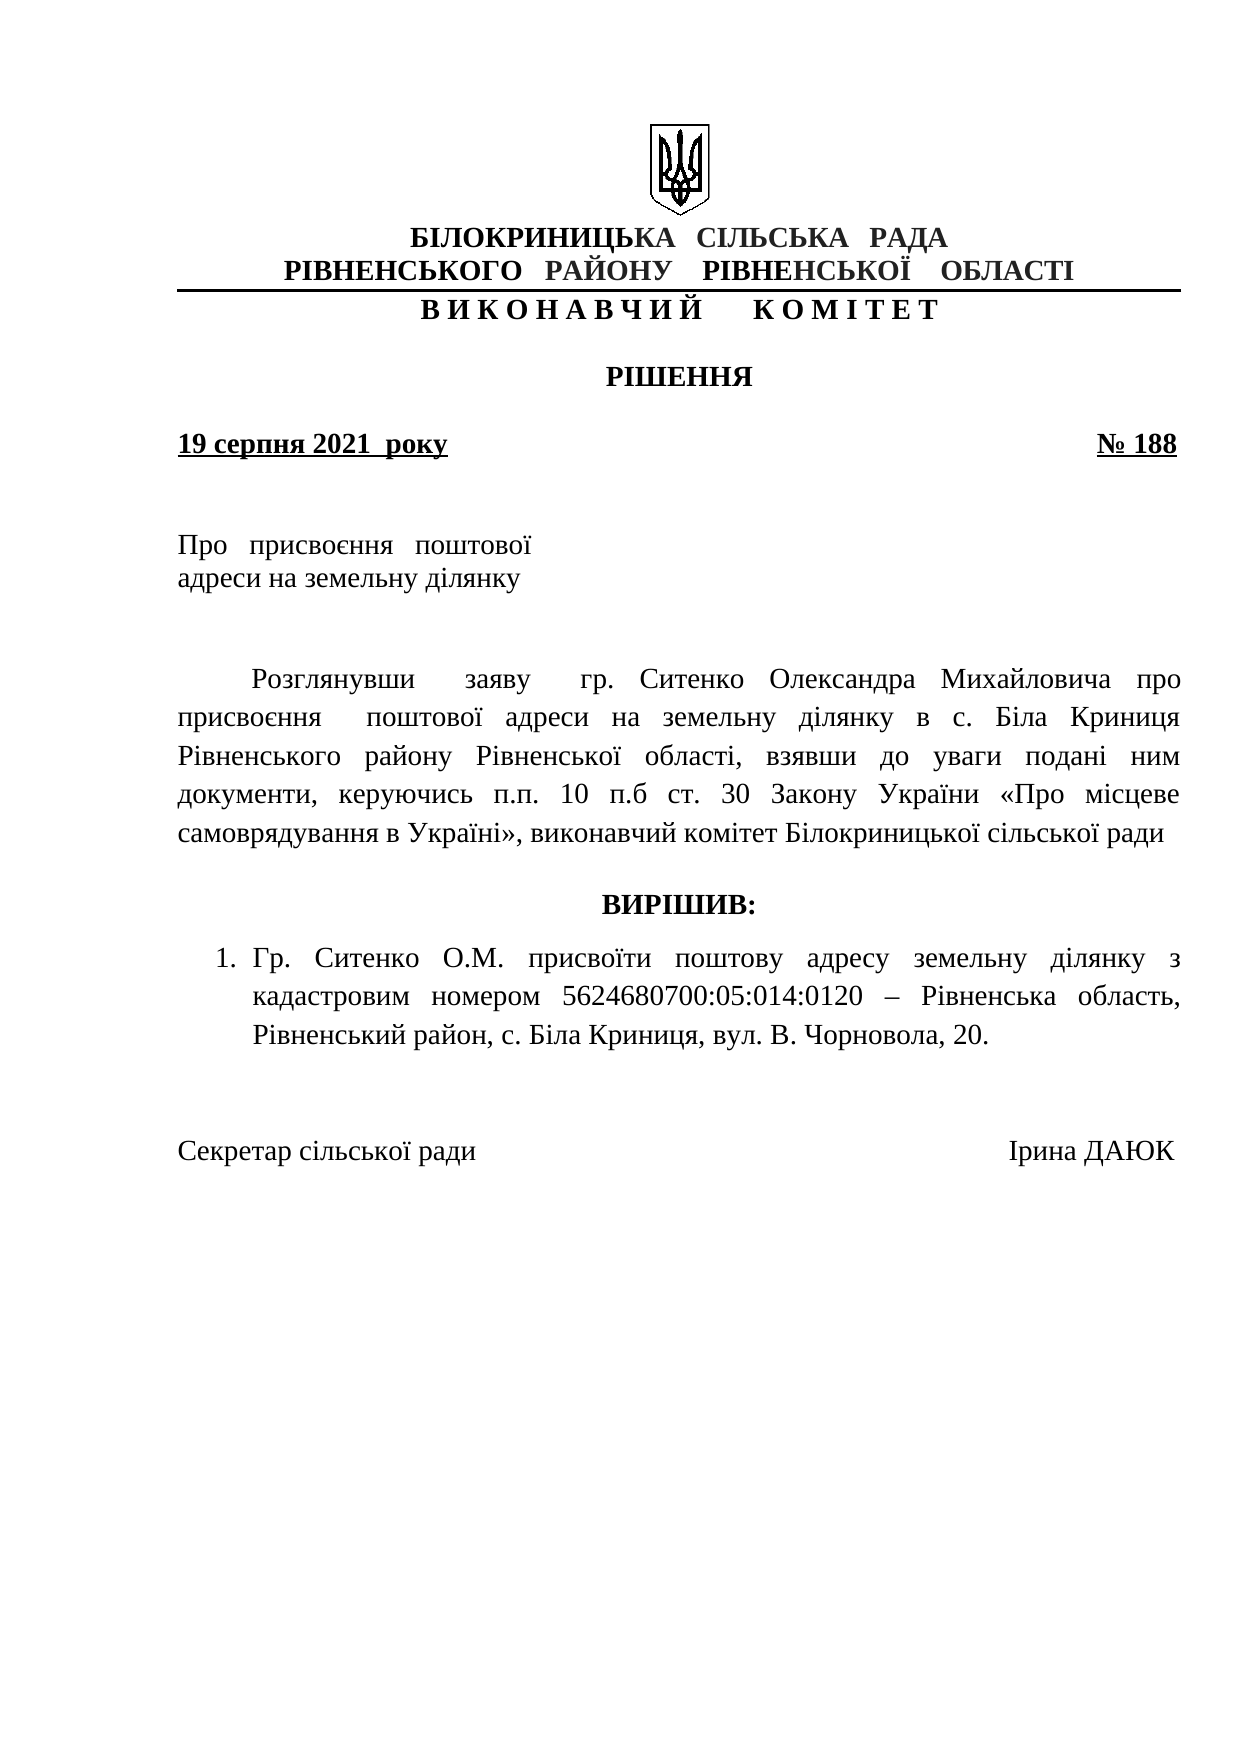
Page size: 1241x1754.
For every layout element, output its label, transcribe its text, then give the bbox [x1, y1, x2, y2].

text РІШЕННЯ [177, 359, 1181, 393]
text Білокриницька сільська рада [177, 220, 1181, 253]
text Розглянувши заяву гр. Ситенко Олександра Михайловича про присвоєння поштової адреси на земельну ділянку в с. Біла Криниця Рівненського району Рівненської області, взявши до уваги подані ним документи, керуючись п.п. 10 п.б ст. 30 Закону України «Про місцеве самоврядування в Україні», виконавчий комітет Білокриницької сільської ради [177, 661, 1181, 849]
text Рівненського району Рівненської області [177, 253, 1181, 289]
text Секретар сільської ради Ірина ДАЮК [177, 1133, 1181, 1166]
text ВИРІШИВ: [177, 887, 1181, 921]
list Гр. Ситенко О.М. присвоїти поштову адресу земельну ділянку з кадастровим номером 5624680700:05:014:0120 – Рівненська область, Рівненський район, с. Біла Криниця, вул. В. Чорновола, 20. [215, 940, 1181, 1051]
text В И К О Н А В Ч И Й К О М І Т Е Т [177, 292, 1181, 326]
text Про присвоєння поштової адреси на земельну ділянку [177, 527, 531, 594]
text 19 серпня 2021 року № 188 [177, 426, 1181, 460]
